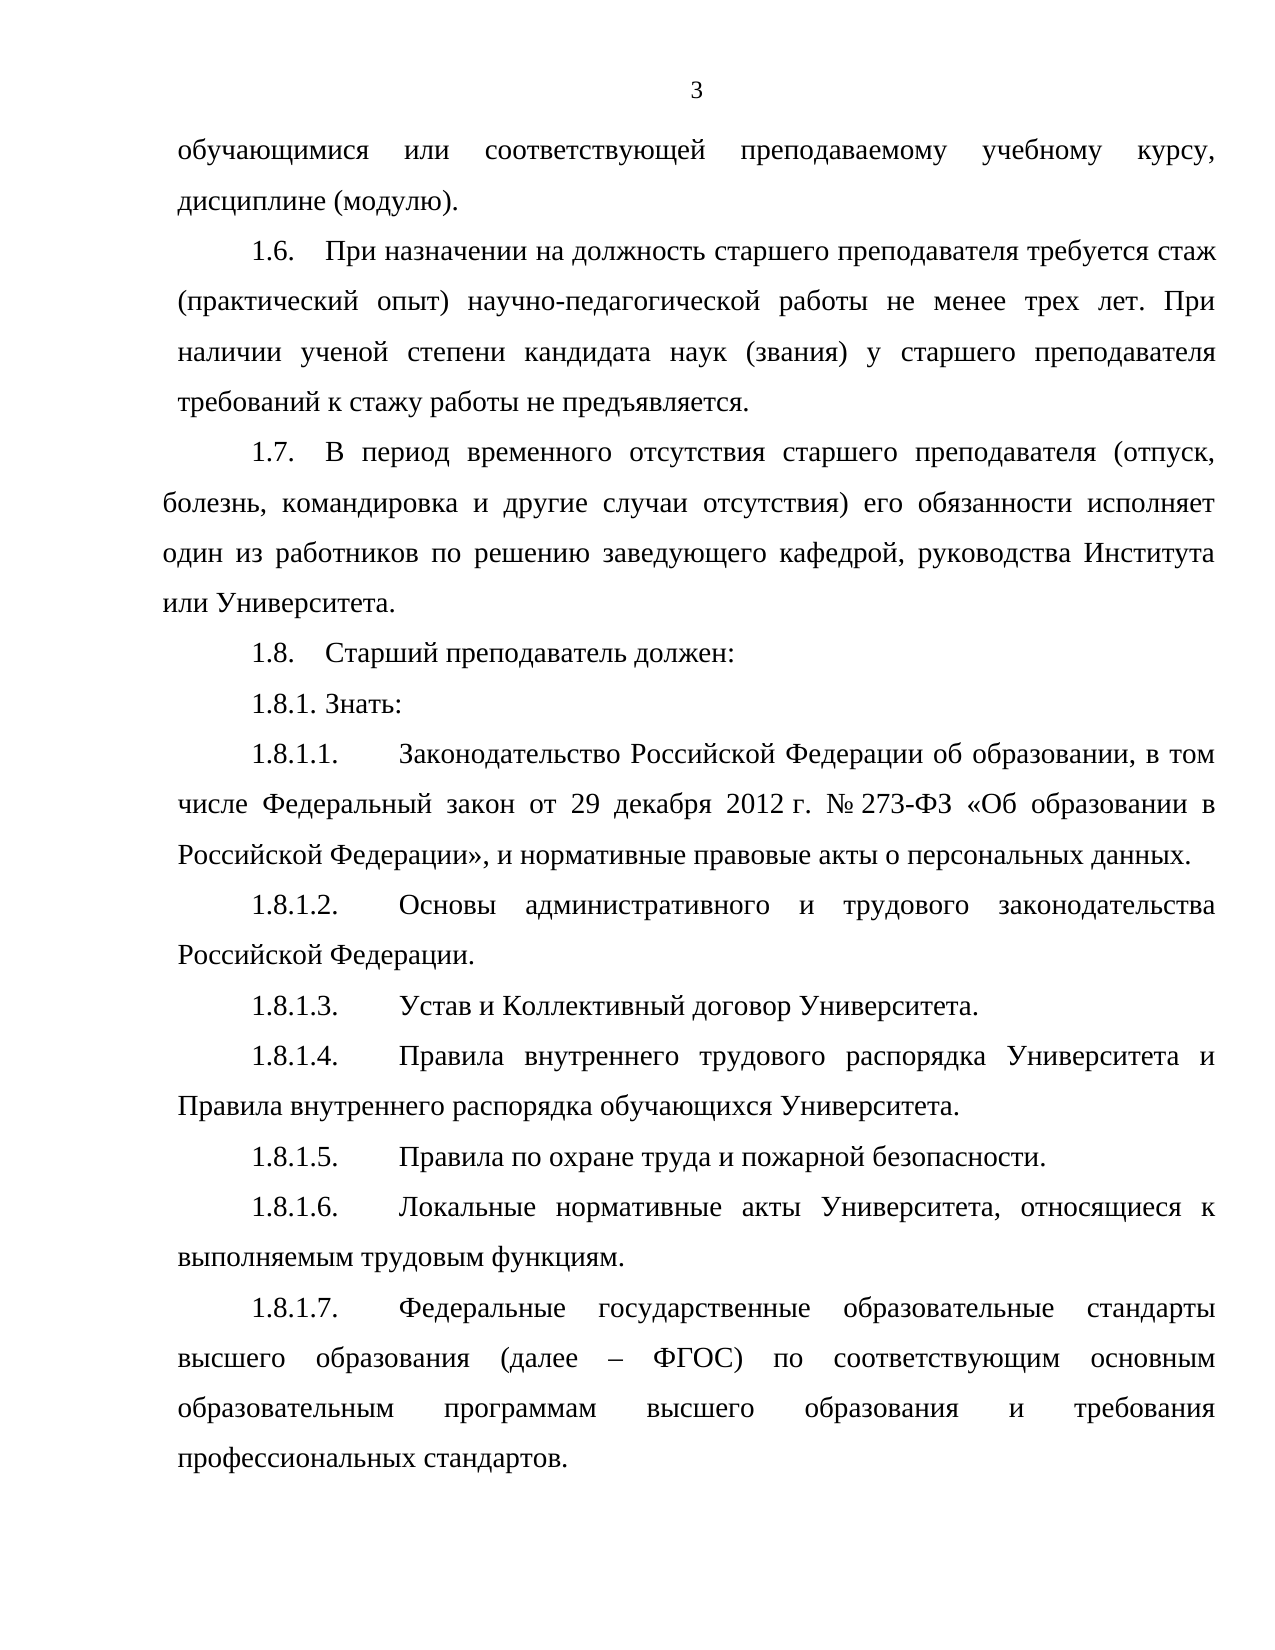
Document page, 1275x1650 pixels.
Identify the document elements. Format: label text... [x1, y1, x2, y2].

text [177, 132, 1216, 216]
list Знать: [177, 686, 1211, 719]
list В период временного отсутствия старшего преподавателя (отпуск, болезнь, командировка и другие случаи отсутствия) его обязанности исполняет один из работников по решению заведующего кафедрой, руководства Института или Университета. [162, 434, 1216, 619]
list Старший преподаватель должен: [162, 636, 1211, 669]
list Правила по охране труда и пожарной безопасности. [177, 1139, 1216, 1172]
list При назначении на должность старшего преподавателя требуется стаж (практический опыт) научно-педагогической работы не менее трех лет. При наличии ученой степени кандидата наук (звания) у старшего преподавателя требований к стажу работы не предъявляется. [177, 233, 1216, 418]
list Правила внутреннего трудового распорядка Университета и Правила внутреннего распорядка обучающихся Университета. [177, 1038, 1216, 1122]
list Устав и Коллективный договор Университета. [177, 988, 1211, 1021]
list Локальные нормативные акты Университета, относящиеся к выполняемым трудовым функциям. [177, 1189, 1216, 1273]
list Федеральные государственные образовательные стандарты высшего образования (далее – ФГОС) по соответствующим основным образовательным программам высшего образования и требования профессиональных стандартов. [177, 1290, 1216, 1474]
list Законодательство Российской Федерации об образовании, в том числе Федеральный закон от 29 декабря 2012 г. № 273-ФЗ «Об образовании в Российской Федерации», и нормативные правовые акты о персональных данных. [177, 736, 1216, 870]
list Основы административного и трудового законодательства Российской Федерации. [177, 887, 1216, 971]
